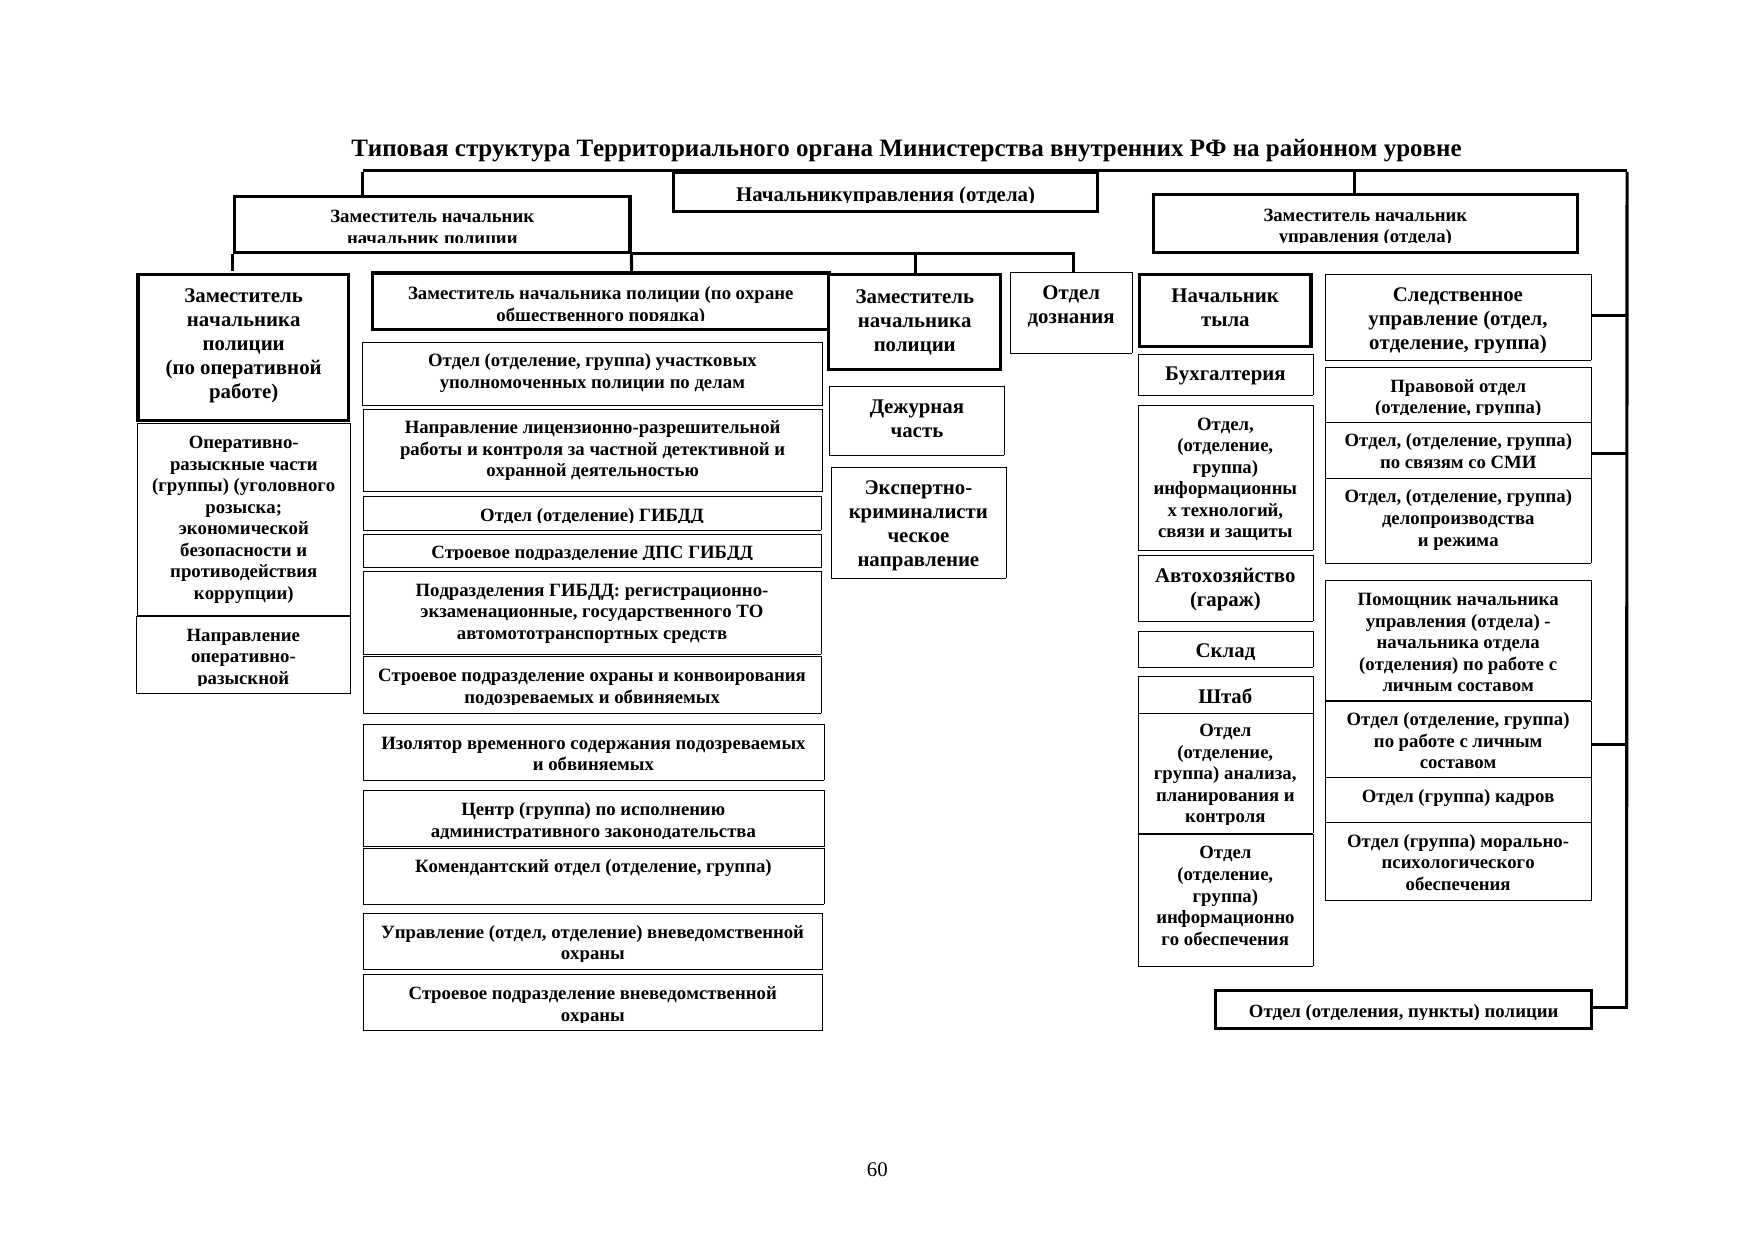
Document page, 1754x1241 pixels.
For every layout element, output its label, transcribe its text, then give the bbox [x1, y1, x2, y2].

text Типовая структура Территориального органа Министерства внутренних РФ на районном уровне [118, 133, 1636, 162]
